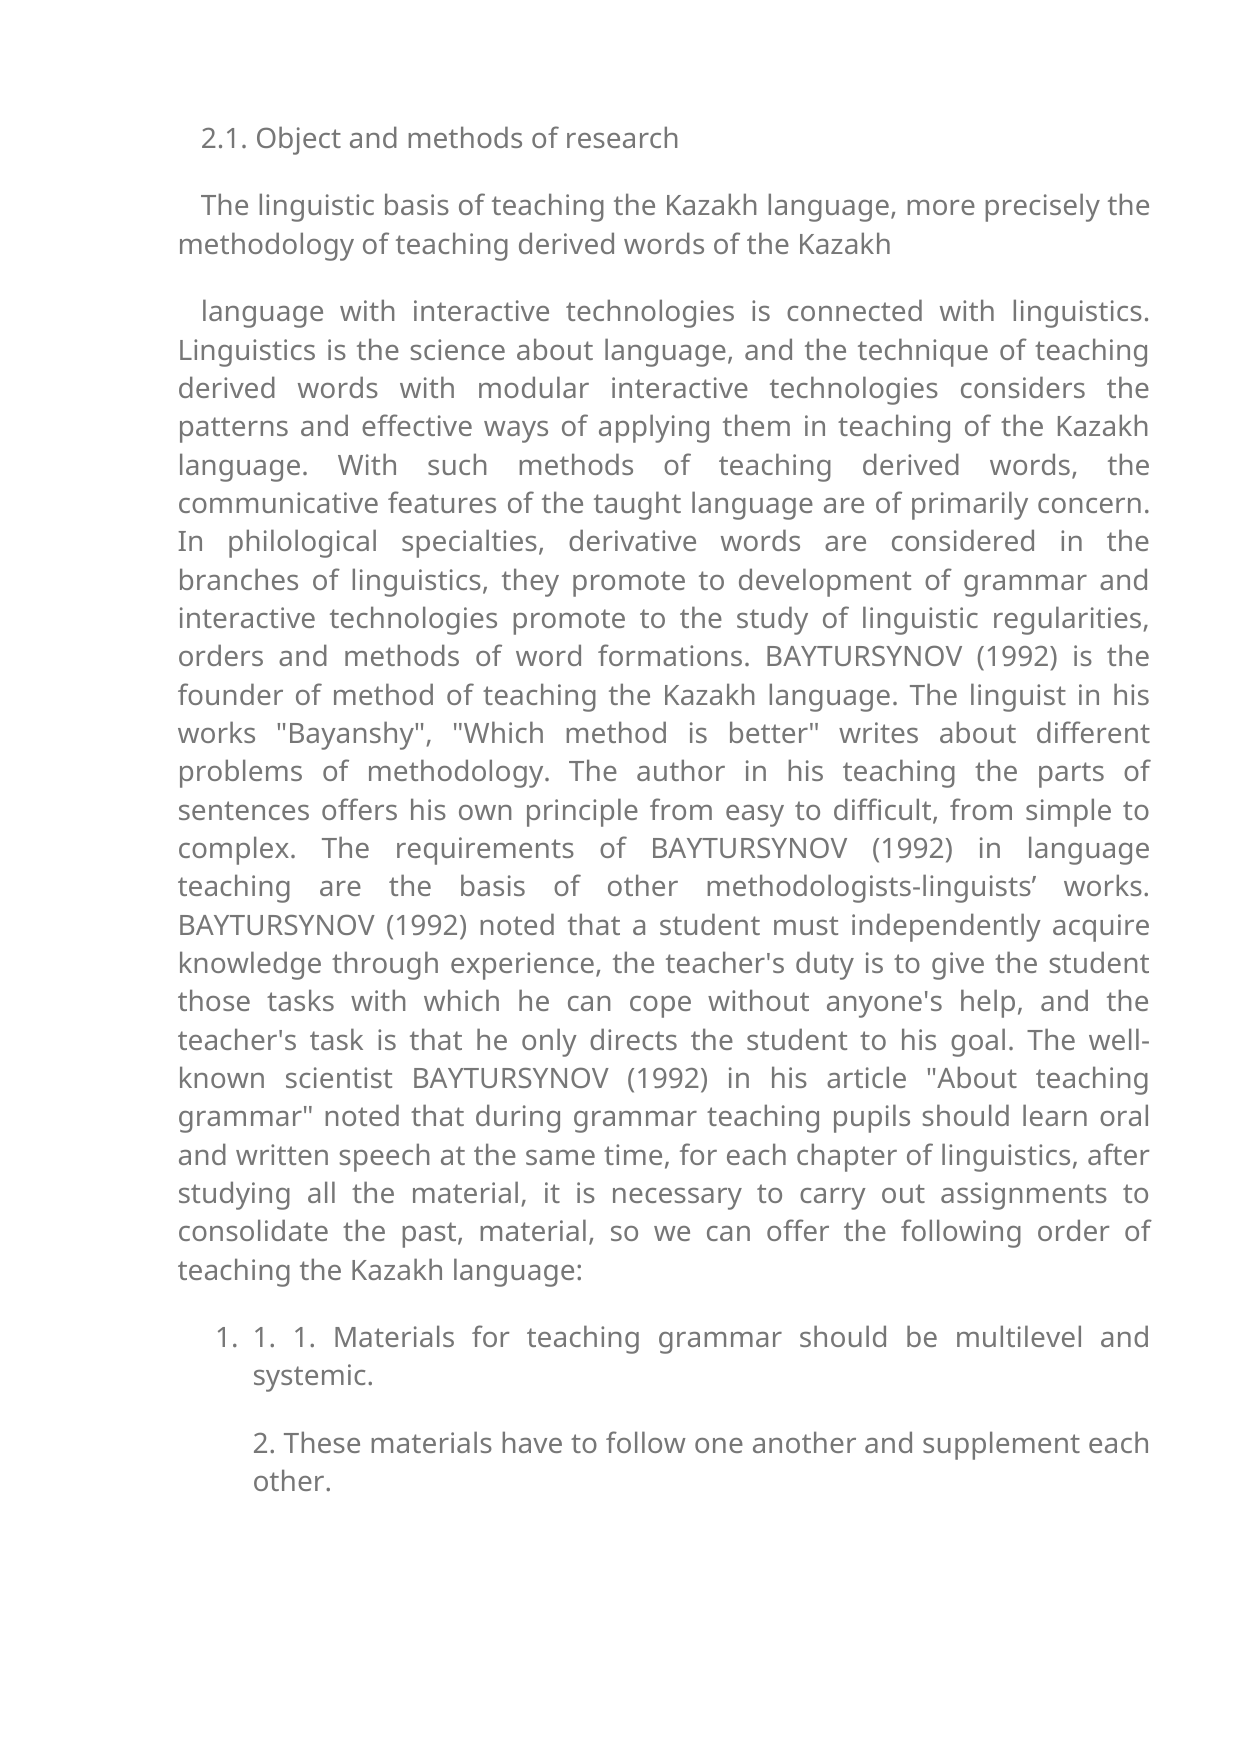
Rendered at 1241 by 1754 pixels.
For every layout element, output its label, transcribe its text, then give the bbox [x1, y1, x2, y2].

text The linguistic basis of teaching the Kazakh language, more precisely the methodology of teaching derived words of the Kazakh [177, 186, 1152, 262]
text language with interactive technologies is connected with linguistics. Linguistics is the science about language, and the technique of teaching derived words with modular interactive technologies considers the patterns and effective ways of applying them in teaching of the Kazakh language. With such methods of teaching derived words, the communicative features of the taught language are of primarily concern. In philological specialties, derivative words are considered in the branches of linguistics, they promote to development of grammar and interactive technologies promote to the study of linguistic regularities, orders and methods of word formations. BAYTURSYNOV (1992) is the founder of method of teaching the Kazakh language. The linguist in his works "Bayanshy", "Which method is better" writes about different problems of methodology. The author in his teaching the parts of sentences offers his own principle from easy to difficult, from simple to complex. The requirements of BAYTURSYNOV (1992) in language teaching are the basis of other methodologists-linguists’ works. BAYTURSYNOV (1992) noted that a student must independently acquire knowledge through experience, the teacher's duty is to give the student those tasks with which he can cope without anyone's help, and the teacher's task is that he only directs the student to his goal. The well-known scientist BAYTURSYNOV (1992) in his article "About teaching grammar" noted that during grammar teaching pupils should learn oral and written speech at the same time, for each chapter of linguistics, after studying all the material, it is necessary to carry out assignments to consolidate the past, material, so we can offer the following order of teaching the Kazakh language: [177, 291, 1152, 1288]
text 2.1. Object and methods of research [177, 118, 1152, 156]
text 2. These materials have to follow one another and supplement each other. [252, 1423, 1152, 1500]
list 1. 1. Materials for teaching grammar should be multilevel and systemic. [215, 1317, 1152, 1394]
